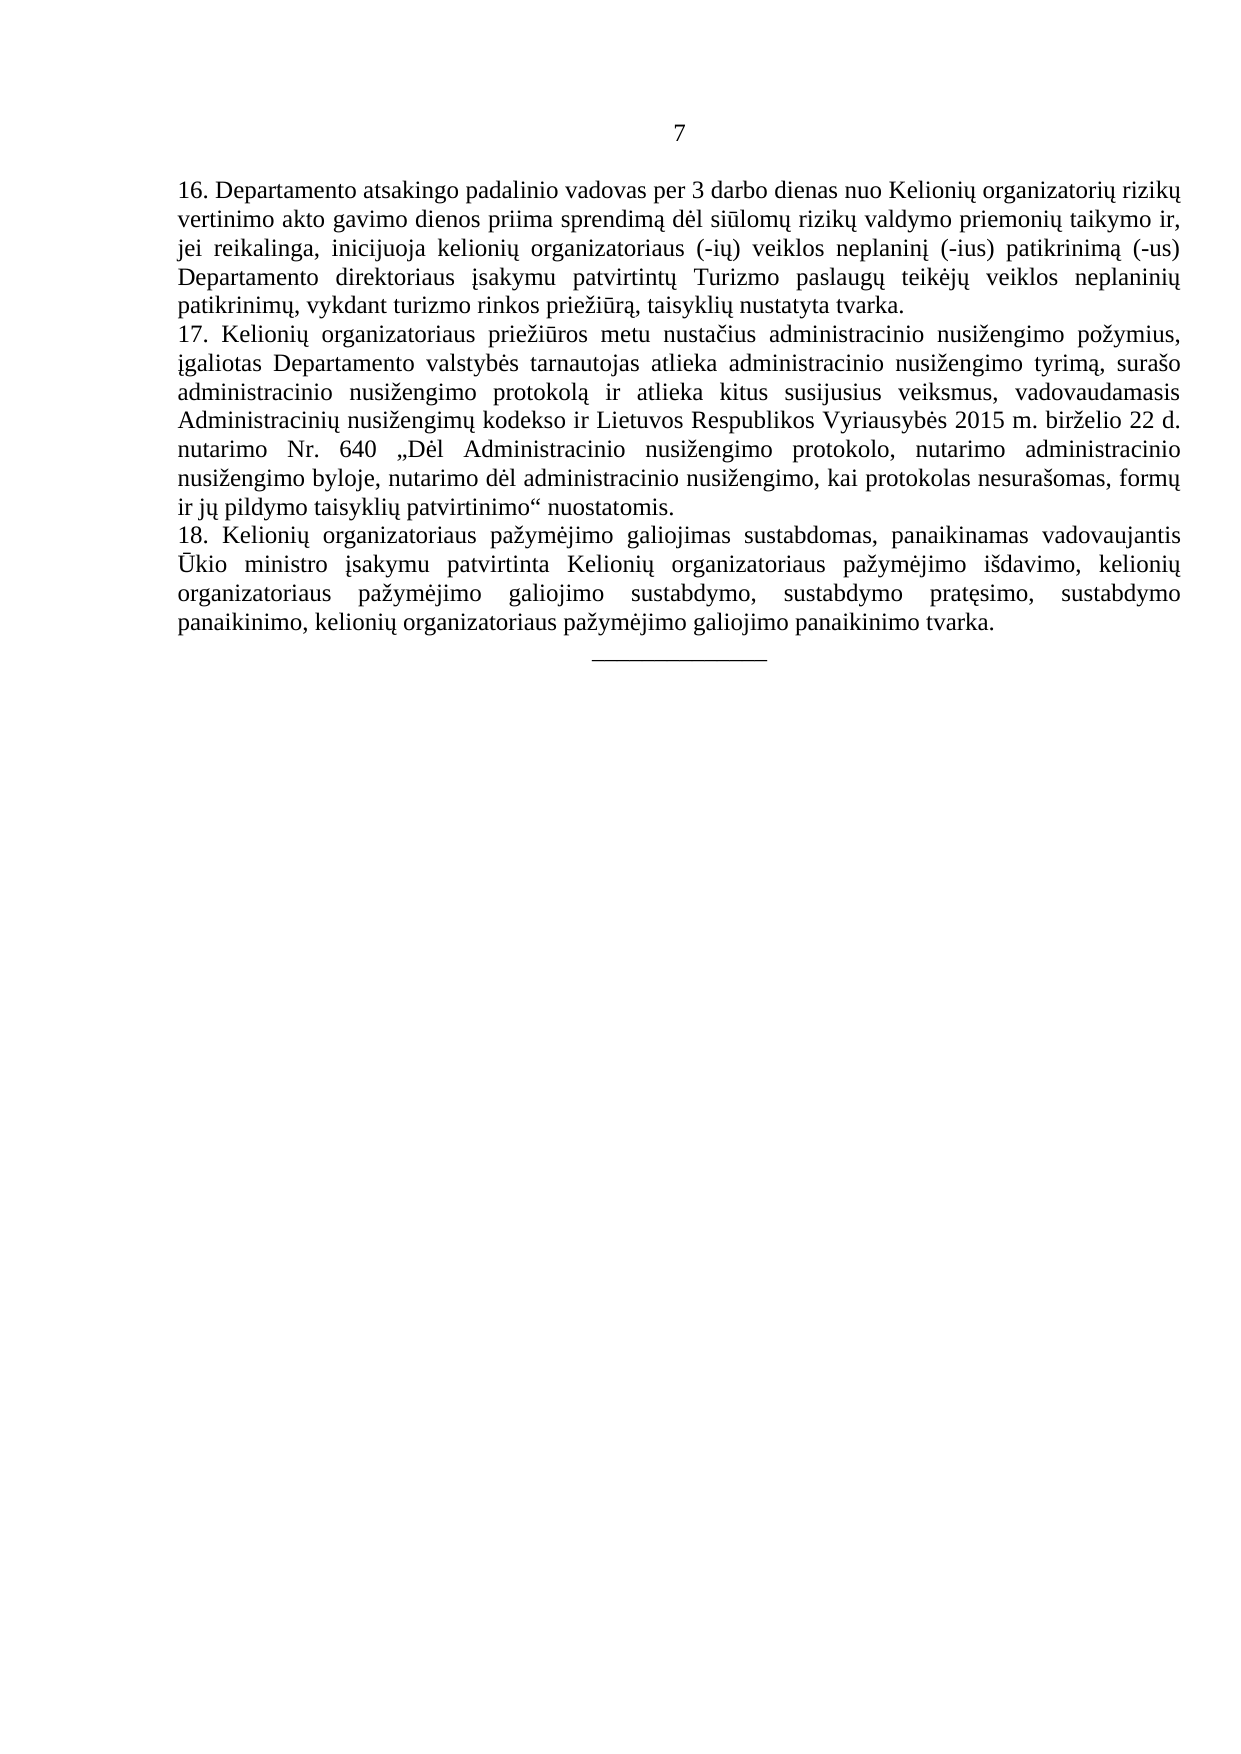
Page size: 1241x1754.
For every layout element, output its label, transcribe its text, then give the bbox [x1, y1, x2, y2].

text ______________ [177, 636, 1181, 664]
text 17. Kelionių organizatoriaus priežiūros metu nustačius administracinio nusižengimo požymius, įgaliotas Departamento valstybės tarnautojas atlieka administracinio nusižengimo tyrimą, surašo administracinio nusižengimo protokolą ir atlieka kitus susijusius veiksmus, vadovaudamasis Administracinių nusižengimų kodekso ir Lietuvos Respublikos Vyriausybės 2015 m. birželio 22 d. nutarimo Nr. 640 „Dėl Administracinio nusižengimo protokolo, nutarimo administracinio nusižengimo byloje, nutarimo dėl administracinio nusižengimo, kai protokolas nesurašomas, formų ir jų pildymo taisyklių patvirtinimo“ nuostatomis. [177, 319, 1181, 521]
text 18. Kelionių organizatoriaus pažymėjimo galiojimas sustabdomas, panaikinamas vadovaujantis Ūkio ministro įsakymu patvirtinta Kelionių organizatoriaus pažymėjimo išdavimo, kelionių organizatoriaus pažymėjimo galiojimo sustabdymo, sustabdymo pratęsimo, sustabdymo panaikinimo, kelionių organizatoriaus pažymėjimo galiojimo panaikinimo tvarka. [177, 521, 1181, 636]
text 16. Departamento atsakingo padalinio vadovas per 3 darbo dienas nuo Kelionių organizatorių rizikų vertinimo akto gavimo dienos priima sprendimą dėl siūlomų rizikų valdymo priemonių taikymo ir, jei reikalinga, inicijuoja kelionių organizatoriaus (-ių) veiklos neplaninį (-ius) patikrinimą (-us) Departamento direktoriaus įsakymu patvirtintų Turizmo paslaugų teikėjų veiklos neplaninių patikrinimų, vykdant turizmo rinkos priežiūrą, taisyklių nustatyta tvarka. [177, 176, 1181, 319]
